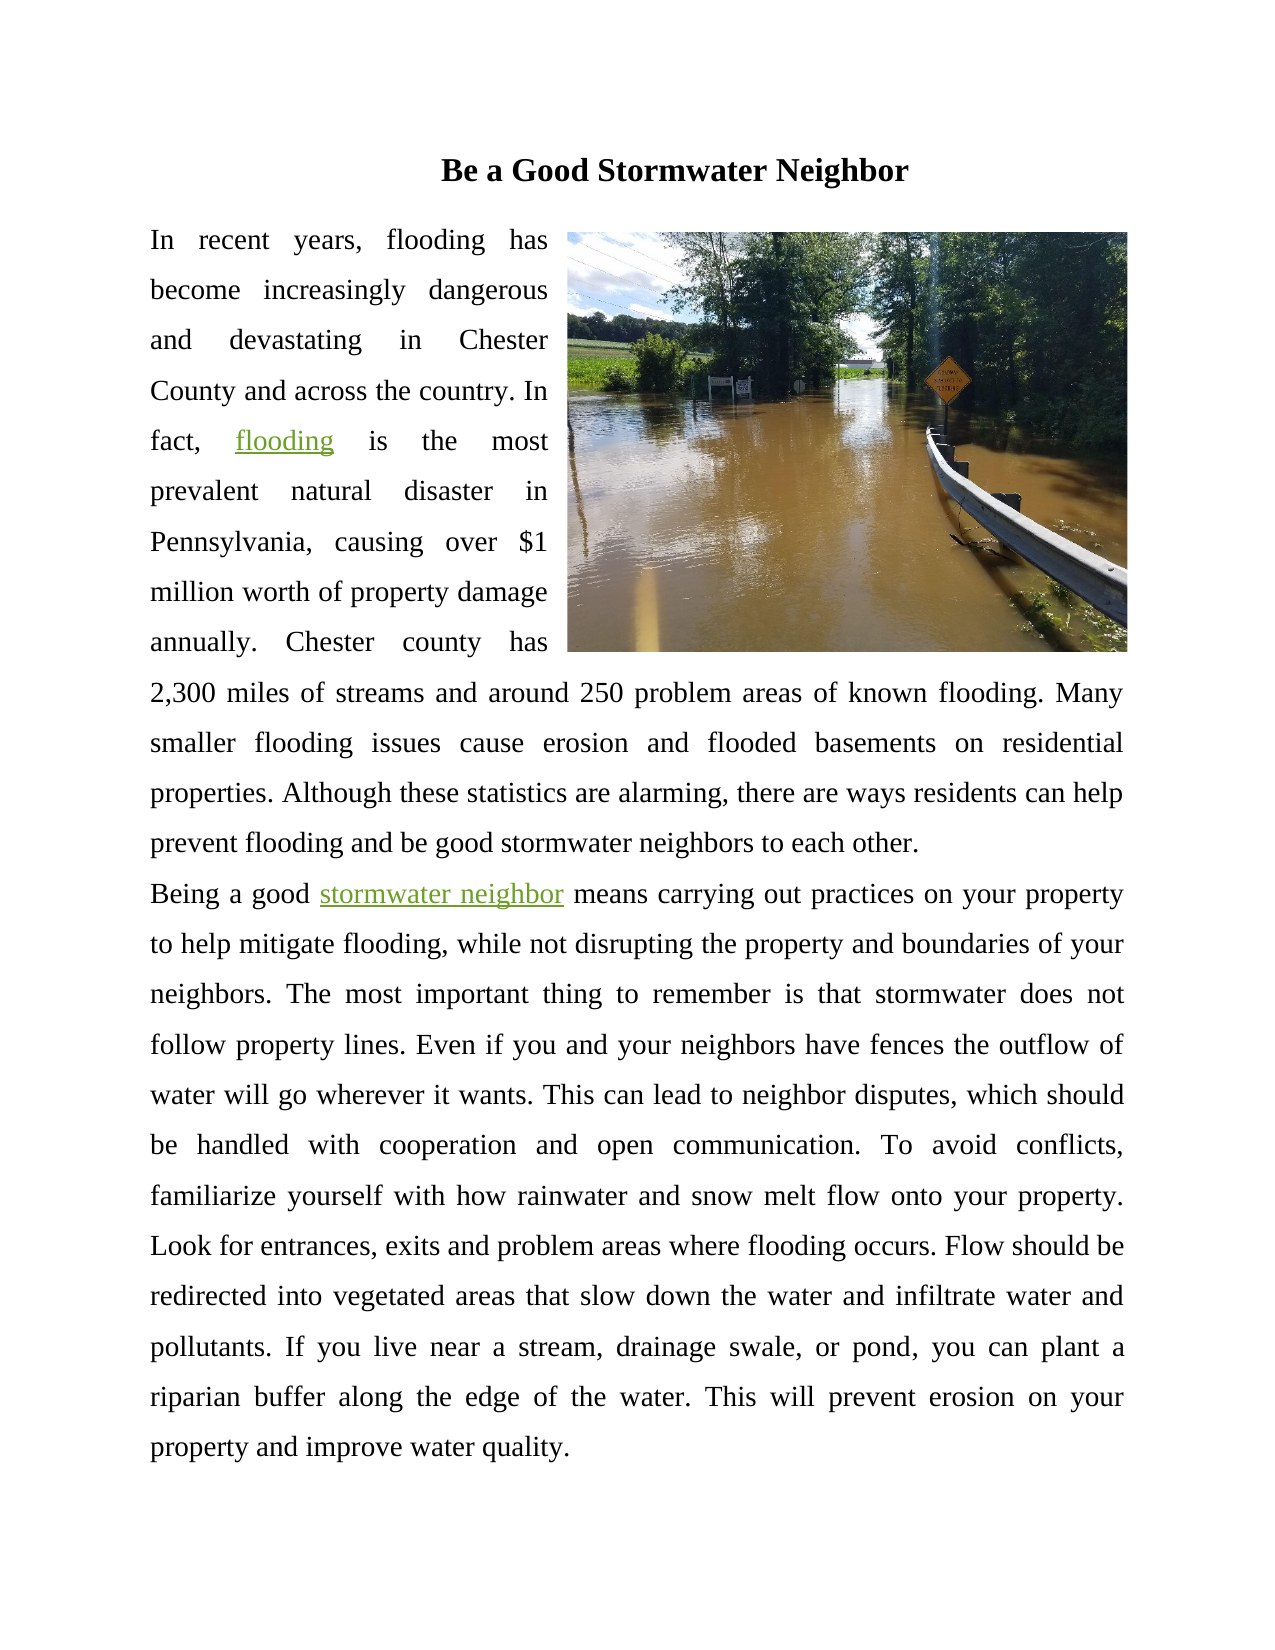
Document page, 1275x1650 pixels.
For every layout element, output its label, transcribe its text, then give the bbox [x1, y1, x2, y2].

text Being a good stormwater neighbor means carrying out practices on your property to help mitigate flooding, while not disrupting the property and boundaries of your neighbors. The most important thing to remember is that stormwater does not follow property lines. Even if you and your neighbors have fences the outflow of water will go wherever it wants. This can lead to neighbor disputes, which should be handled with cooperation and open communication. To avoid conflicts, familiarize yourself with how rainwater and snow melt flow onto your property. Look for entrances, exits and problem areas where flooding occurs. Flow should be redirected into vegetated areas that slow down the water and infiltrate water and pollutants. If you live near a stream, drainage swale, or pond, you can plant a riparian buffer along the edge of the water. This will prevent erosion on your property and improve water quality. [150, 876, 1125, 1463]
text Be a Good Stormwater Neighbor [150, 150, 1125, 188]
picture [567, 232, 1128, 652]
